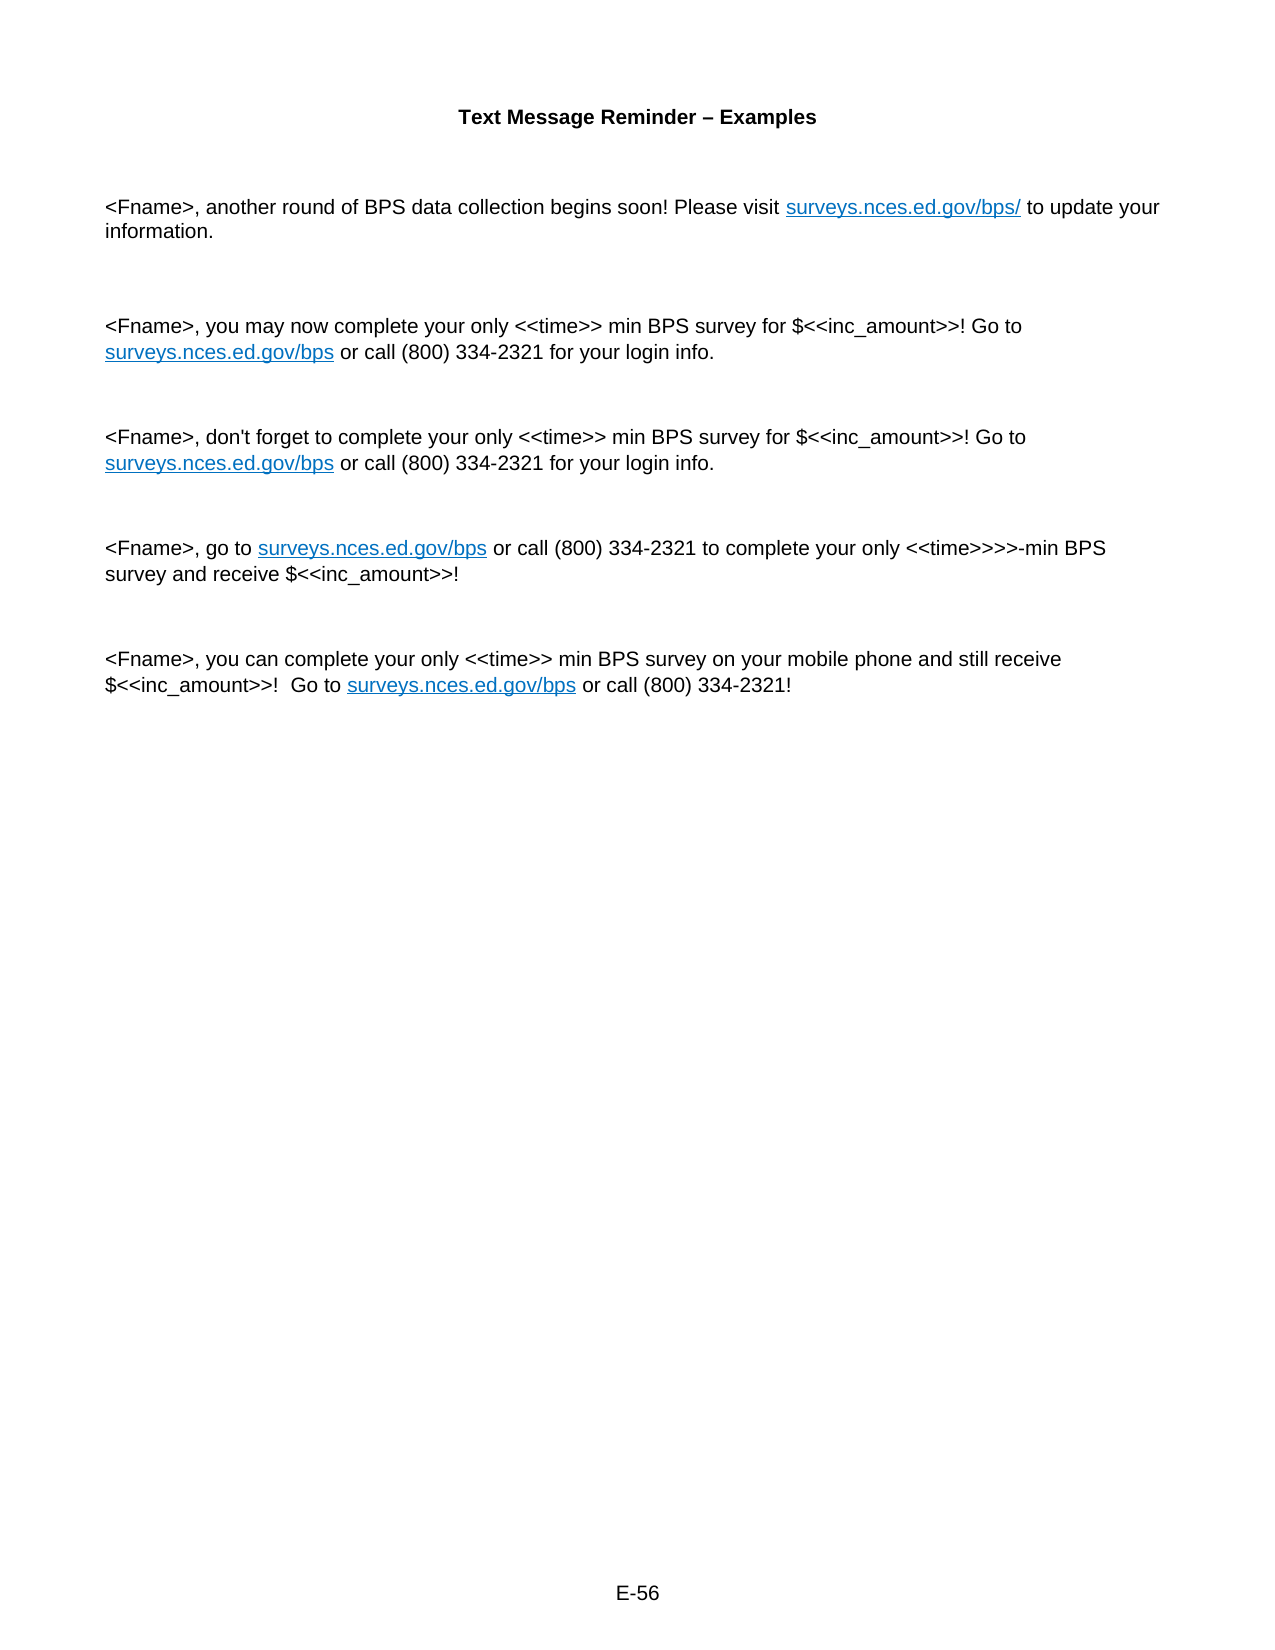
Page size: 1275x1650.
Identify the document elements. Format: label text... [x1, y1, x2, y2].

text <Fname>, you may now complete your only <<time>> min BPS survey for $<<inc_amount>>! Go to surveys.nces.ed.gov/bps or call (800) 334-2321 for your login info. [105, 314, 1170, 364]
text <Fname>, go to surveys.nces.ed.gov/bps or call (800) 334-2321 to complete your only <<time>>>>-min BPS survey and receive $<<inc_amount>>! [105, 536, 1170, 586]
subtitle Text Message Reminder – Examples [105, 105, 1170, 129]
text <Fname>, another round of BPS data collection begins soon! Please visit surveys.nces.ed.gov/bps/ to update your information. [105, 194, 1170, 242]
text <Fname>, you can complete your only <<time>> min BPS survey on your mobile phone and still receive $<<inc_amount>>! Go to surveys.nces.ed.gov/bps or call (800) 334-2321! [105, 647, 1170, 696]
text <Fname>, don't forget to complete your only <<time>> min BPS survey for $<<inc_amount>>! Go to surveys.nces.ed.gov/bps or call (800) 334-2321 for your login info. [105, 425, 1170, 475]
